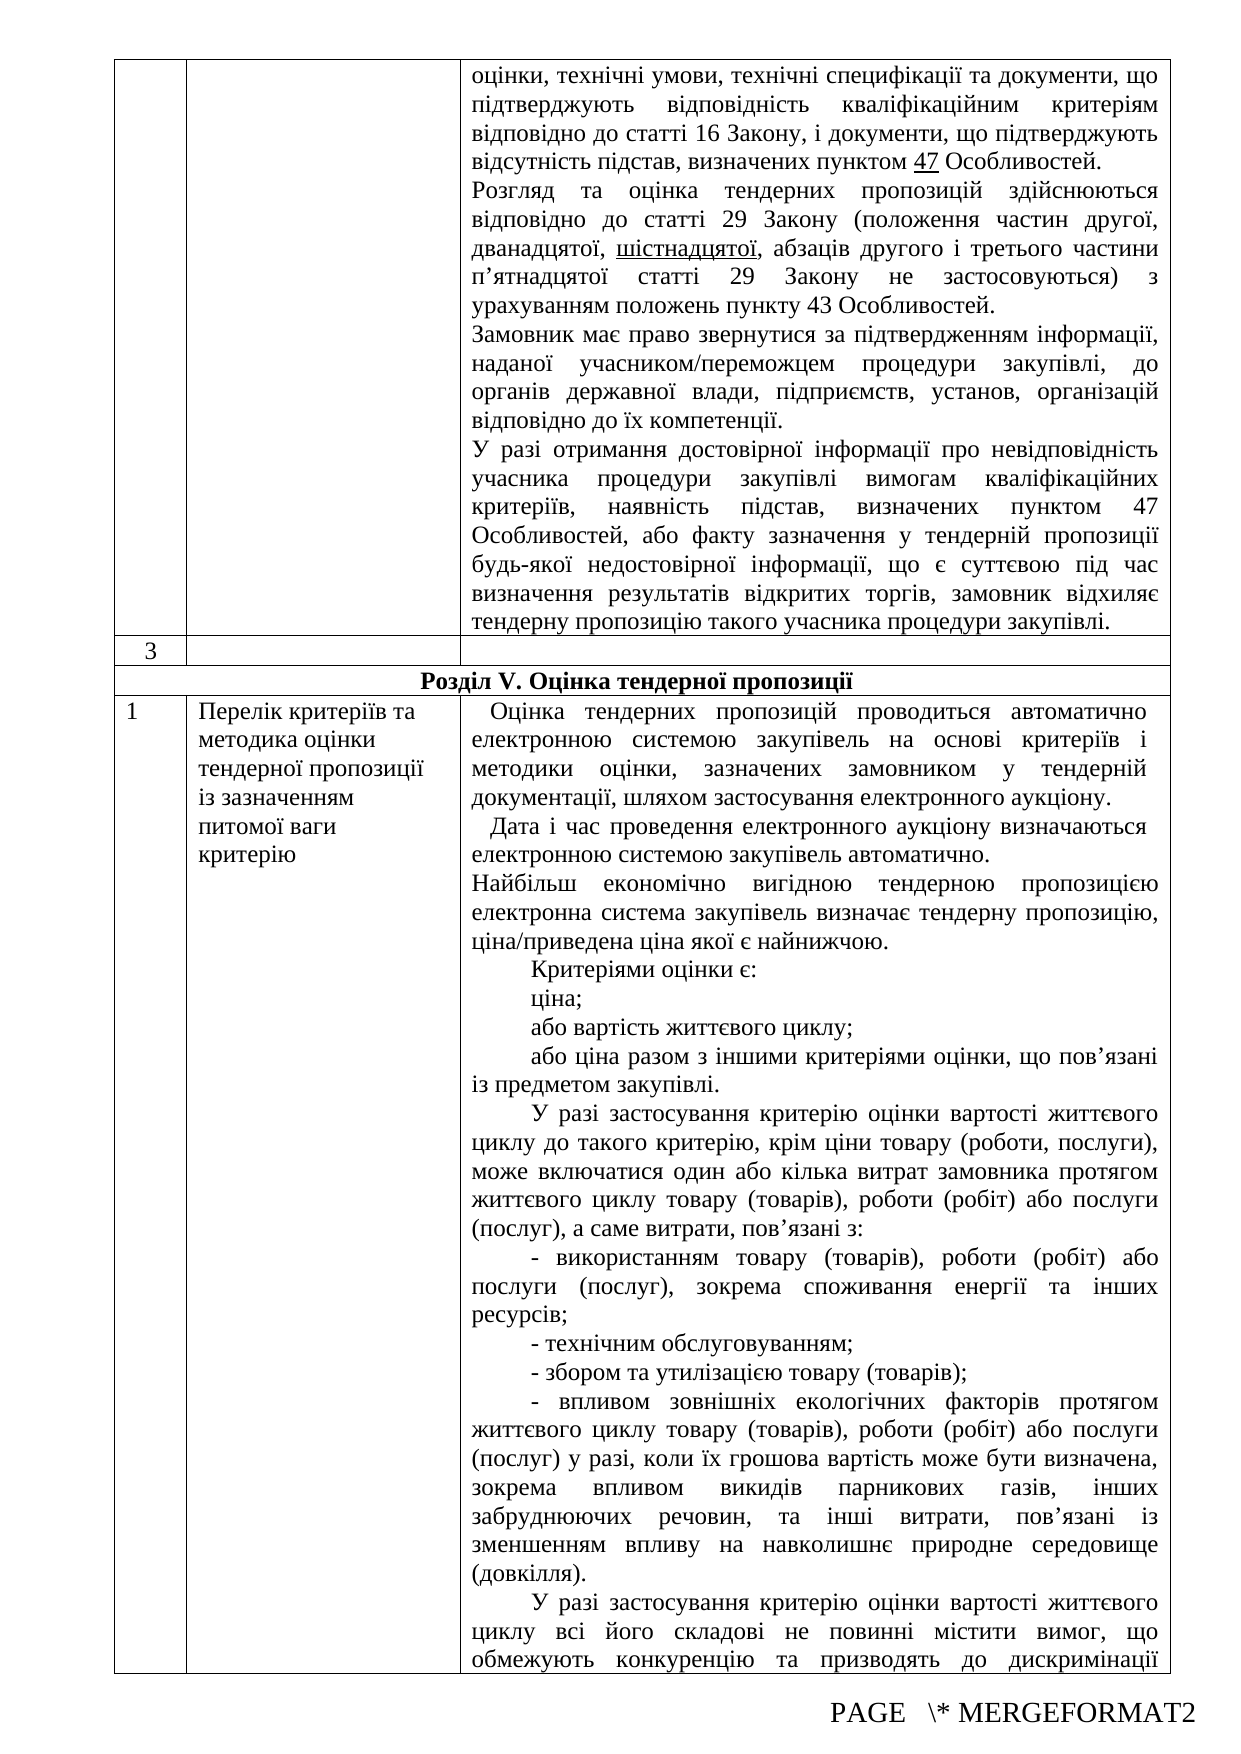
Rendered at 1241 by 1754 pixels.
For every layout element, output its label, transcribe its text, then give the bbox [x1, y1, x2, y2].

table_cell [187, 60, 460, 635]
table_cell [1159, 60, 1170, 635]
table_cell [461, 696, 1170, 1673]
table_cell 1 [115, 696, 186, 1673]
table_cell 2 [115, 60, 186, 635]
table_cell [461, 636, 1170, 665]
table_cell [187, 696, 460, 1673]
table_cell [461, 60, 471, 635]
table_cell 3 [115, 636, 186, 665]
table_cell [187, 636, 460, 665]
table_cell Розділ V. Оцінка тендерної пропозиції [115, 666, 1170, 695]
